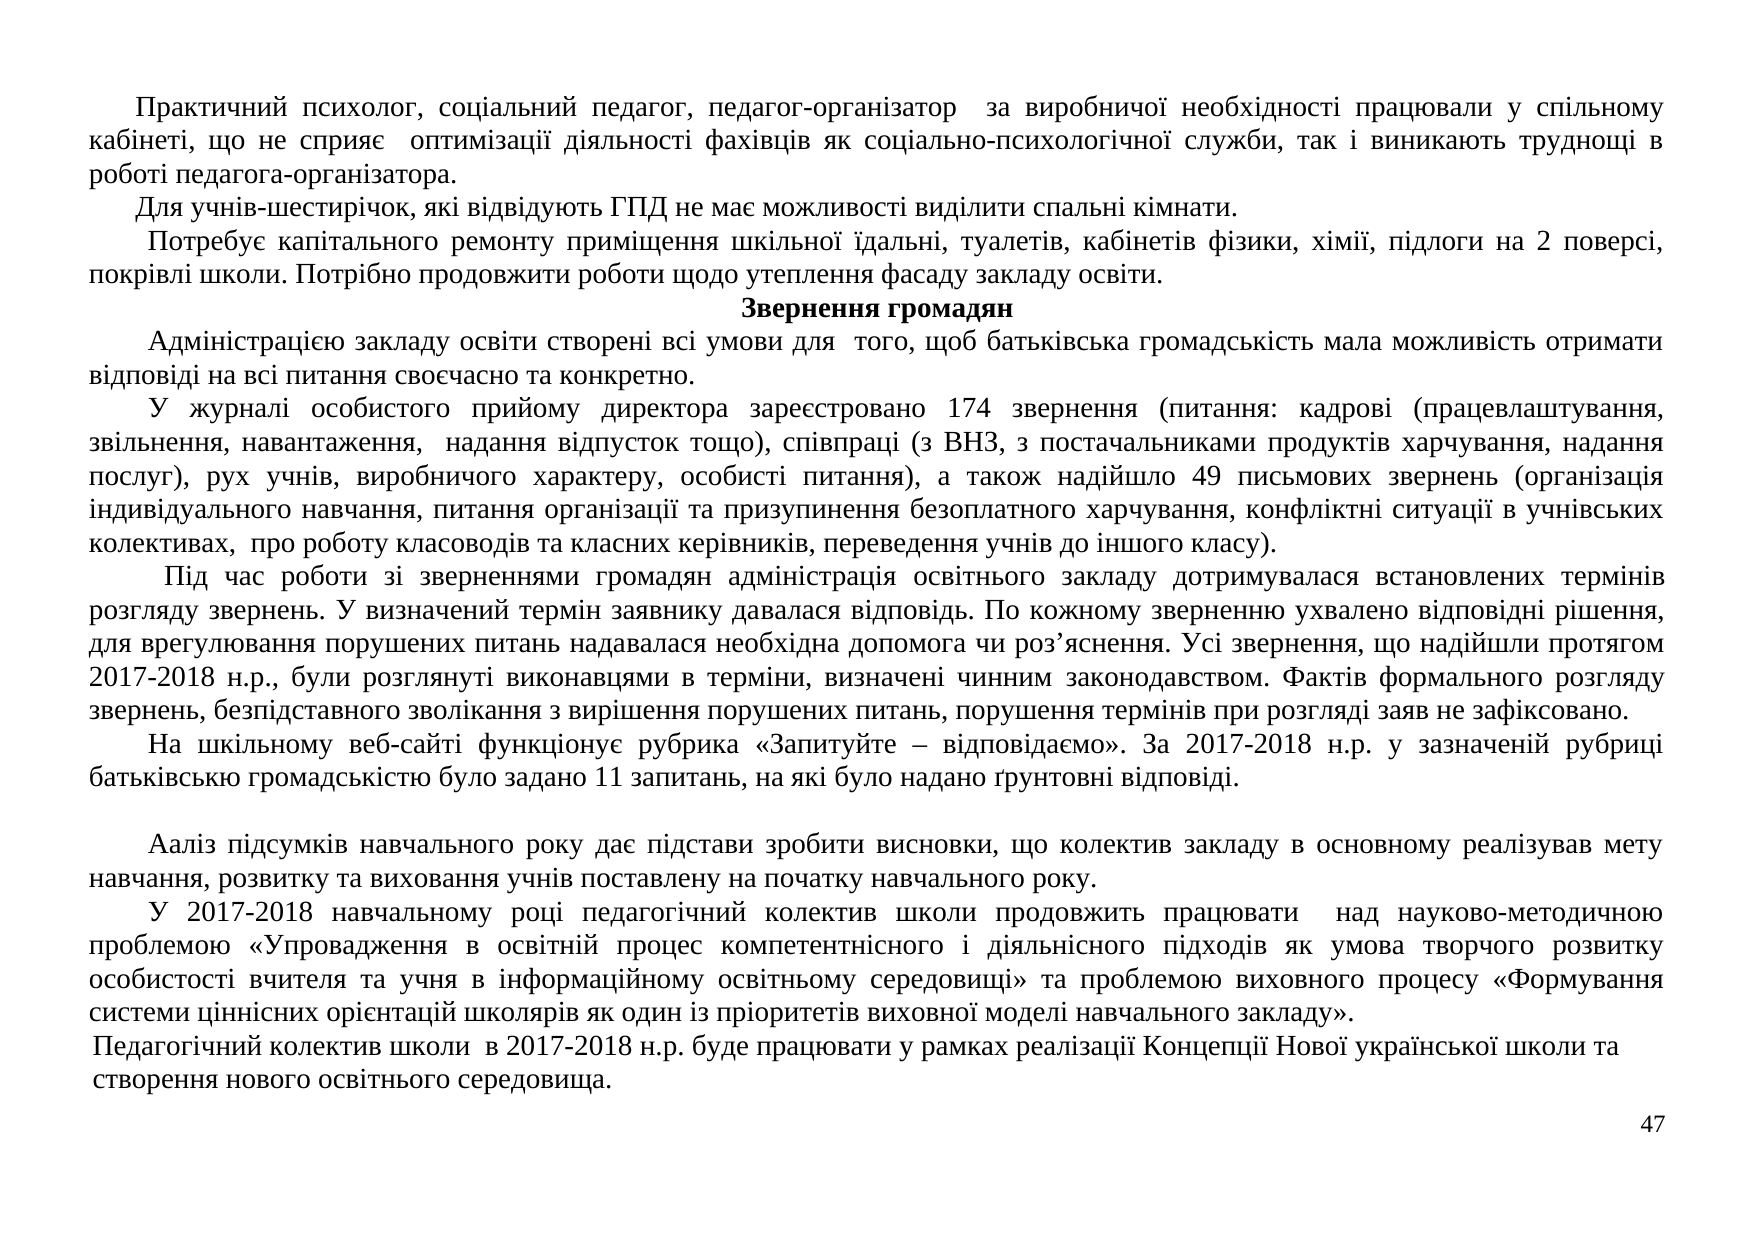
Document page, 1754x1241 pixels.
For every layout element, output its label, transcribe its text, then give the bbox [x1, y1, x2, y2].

text Практичний психолог, соціальний педагог, педагог-організатор за виробничої необхідності працювали у спільному кабінеті, що не сприяє оптимізації діяльності фахівців як соціально-психологічної служби, так і виникають труднощі в роботі педагога-організатора. [89, 89, 1665, 189]
text Ааліз підсумків навчального року дає підстави зробити висновки, що колектив закладу в основному реалізував мету навчання, розвитку та виховання учнів поставлену на початку навчального року. [89, 827, 1665, 894]
text У 2017-2018 навчальному році педагогічний колектив школи продовжить працювати над науково-методичною проблемою «Упровадження в освітній процес компетентнісного і діяльнісного підходів як умова творчого розвитку особистості вчителя та учня в інформаційному освітньому середовищі» та проблемою виховного процесу «Формування системи ціннісних орієнтацій школярів як один із пріоритетів виховної моделі навчального закладу». [89, 894, 1665, 1028]
text Адміністрацією закладу освіти створені всі умови для того, щоб батьківська громадськість мала можливість отримати відповіді на всі питання своєчасно та конкретно. [89, 323, 1665, 391]
text Звернення громадян [89, 290, 1665, 323]
text У журналі особистого прийому директора зареєстровано 174 звернення (питання: кадрові (працевлаштування, звільнення, навантаження, надання відпусток тощо), співпраці (з ВНЗ, з постачальниками продуктів харчування, надання послуг), рух учнів, виробничого характеру, особисті питання), а також надійшло 49 письмових звернень (організація індивідуального навчання, питання організації та призупинення безоплатного харчування, конфліктні ситуації в учнівських колективах, про роботу класоводів та класних керівників, переведення учнів до іншого класу). [89, 391, 1665, 558]
text На шкільному веб-сайті функціонує рубрика «Запитуйте – відповідаємо». За 2017-2018 н.р. у зазначеній рубриці батьківськю громадськістю було задано 11 запитань, на які було надано ґрунтовні відповіді. [89, 726, 1665, 793]
text Під час роботи зі зверненнями громадян адміністрація освітнього закладу дотримувалася встановлених термінів розгляду звернень. У визначений термін заявнику давалася відповідь. По кожному зверненню ухвалено відповідні рішення, для врегулювання порушених питань надавалася необхідна допомога чи роз’яснення. Усі звернення, що надійшли протягом 2017-2018 н.р., були розглянуті виконавцями в терміни, визначені чинним законодавством. Фактів формального розгляду звернень, безпідставного зволікання з вирішення порушених питань, порушення термінів при розгляді заяв не зафіксовано. [89, 558, 1665, 726]
text Потребує капітального ремонту приміщення шкільної їдальні, туалетів, кабінетів фізики, хімії, підлоги на 2 поверсі, покрівлі школи. Потрібно продовжити роботи щодо утеплення фасаду закладу освіти. [89, 223, 1665, 290]
text Для учнів-шестирічок, які відвідують ГПД не має можливості виділити спальні кімнати. [89, 189, 1665, 223]
text Педагогічний колектив школи в 2017-2018 н.р. буде працювати у рамках реалізації Концепції Нової української школи та створення нового освітнього середовища. [92, 1028, 1665, 1095]
